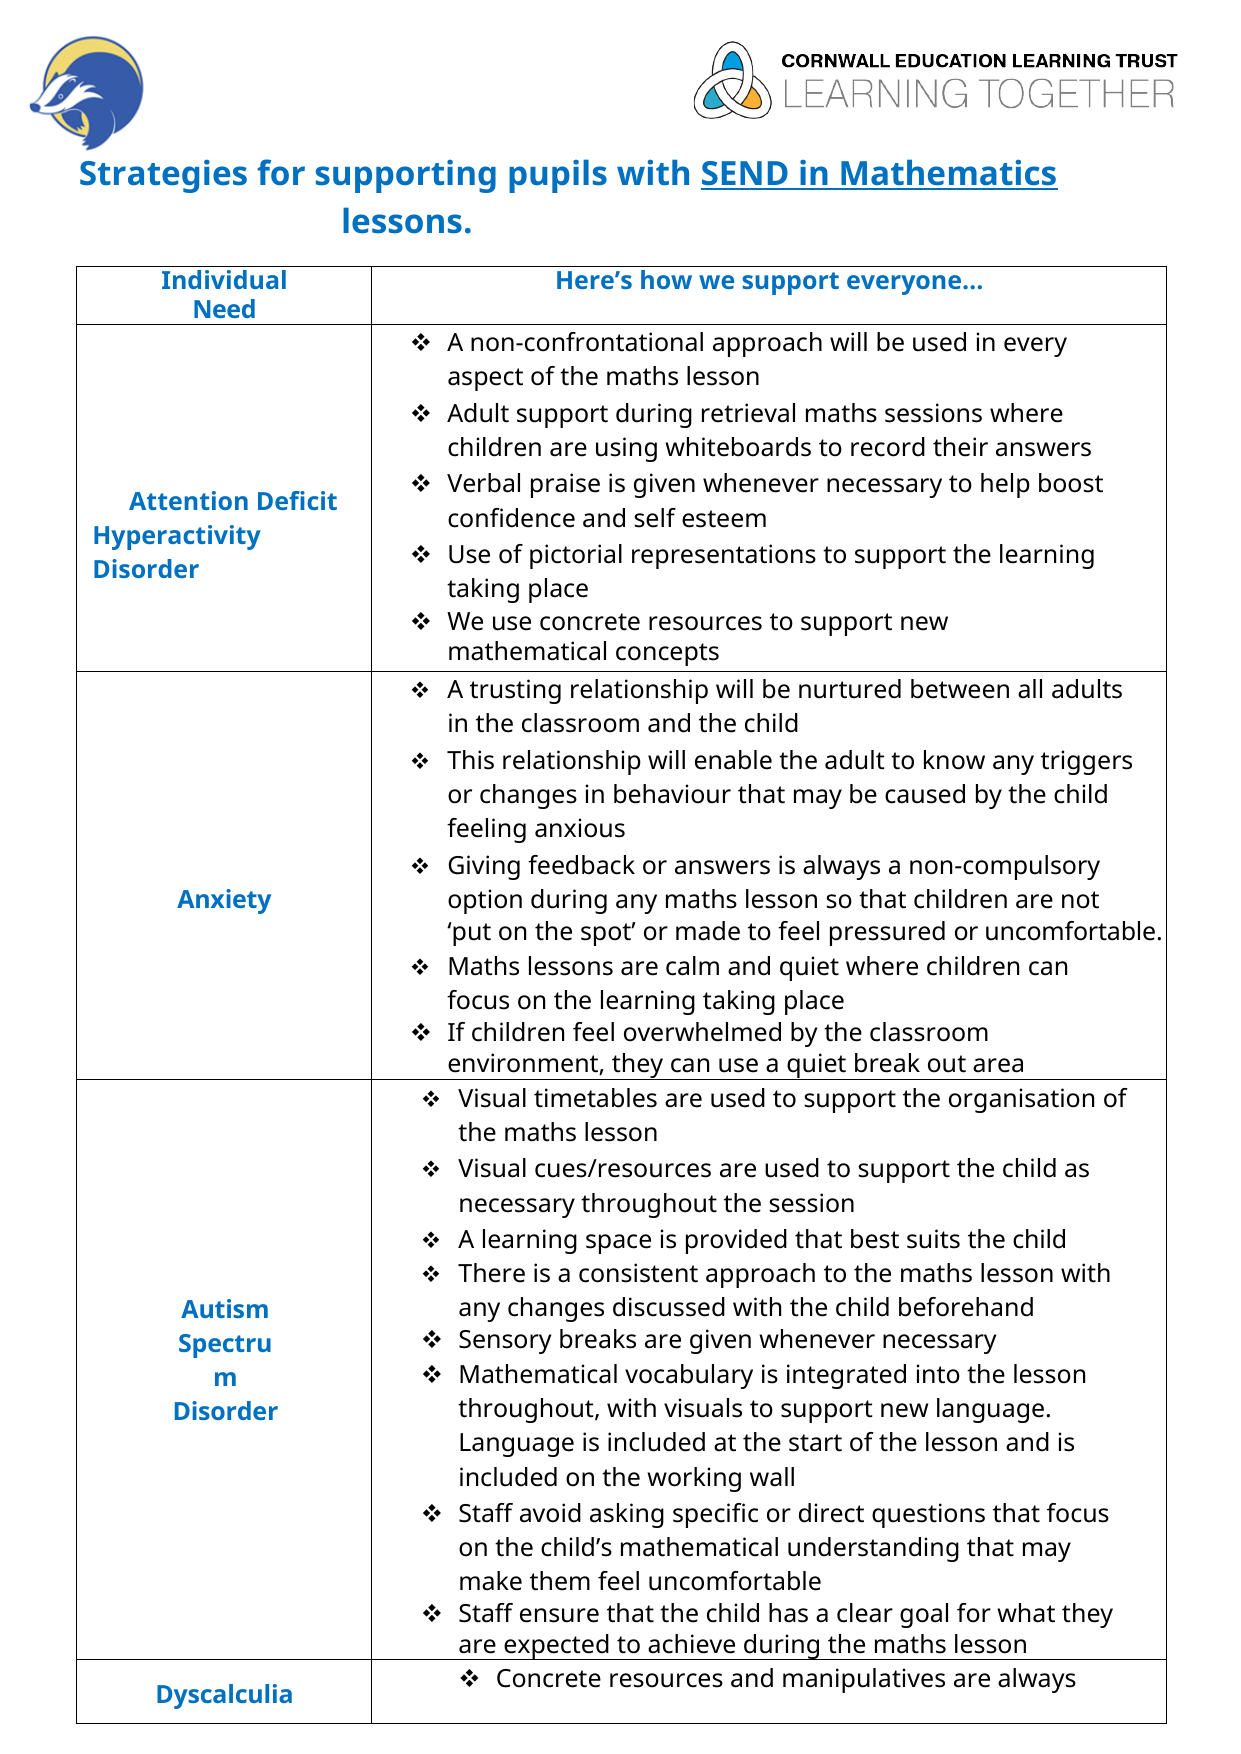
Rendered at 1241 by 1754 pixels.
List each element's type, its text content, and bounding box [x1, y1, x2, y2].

text Strategies for supporting pupils with SEND in Mathematics lessons. [78, 149, 1178, 244]
table_cell Visual timetables are used to support the organisation of the maths lesson Visual cues/resources are used to support the child as necessary throughout the session A learning space is provided that best suits the child There is a consistent approach to the maths lesson with any changes discussed with the child beforehand Sensory breaks are given whenever necessary Mathematical vocabulary is integrated into the lesson throughout, with visuals to support new language. Language is included at the start of the lesson and is included on the working wall Staff avoid asking specific or direct questions that focus on the child’s mathematical understanding that may make them feel uncomfortable Staff ensure that the child has a clear goal for what they are expected to achieve during the maths lesson [372, 1080, 1166, 1659]
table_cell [372, 1660, 1166, 1723]
picture [693, 41, 1178, 119]
table_cell A non-confrontational approach will be used in every aspect of the maths lesson Adult support during retrieval maths sessions where children are using whiteboards to record their answers Verbal praise is given whenever necessary to help boost confidence and self esteem Use of pictorial representations to support the learning taking place We use concrete resources to support new mathematical concepts [372, 325, 1166, 671]
table_cell Anxiety [77, 672, 371, 1079]
table_cell A trusting relationship will be nurtured between all adults in the classroom and the child This relationship will enable the adult to know any triggers or changes in behaviour that may be caused by the child feeling anxious Giving feedback or answers is always a non-compulsory option during any maths lesson so that children are not ‘put on the spot’ or made to feel pressured or uncomfortable. Maths lessons are calm and quiet where children can focus on the learning taking place If children feel overwhelmed by the classroom environment, they can use a quiet break out area [372, 672, 1166, 1079]
table_header Individual Need [77, 267, 371, 324]
table_cell Attention Deficit Hyperactivity Disorder [77, 325, 371, 671]
table_cell Autism Spectrum Disorder [77, 1080, 371, 1659]
picture [29, 33, 147, 152]
table_header Here’s how we support everyone… [372, 267, 1166, 324]
table_cell Dyscalculia [77, 1660, 371, 1723]
